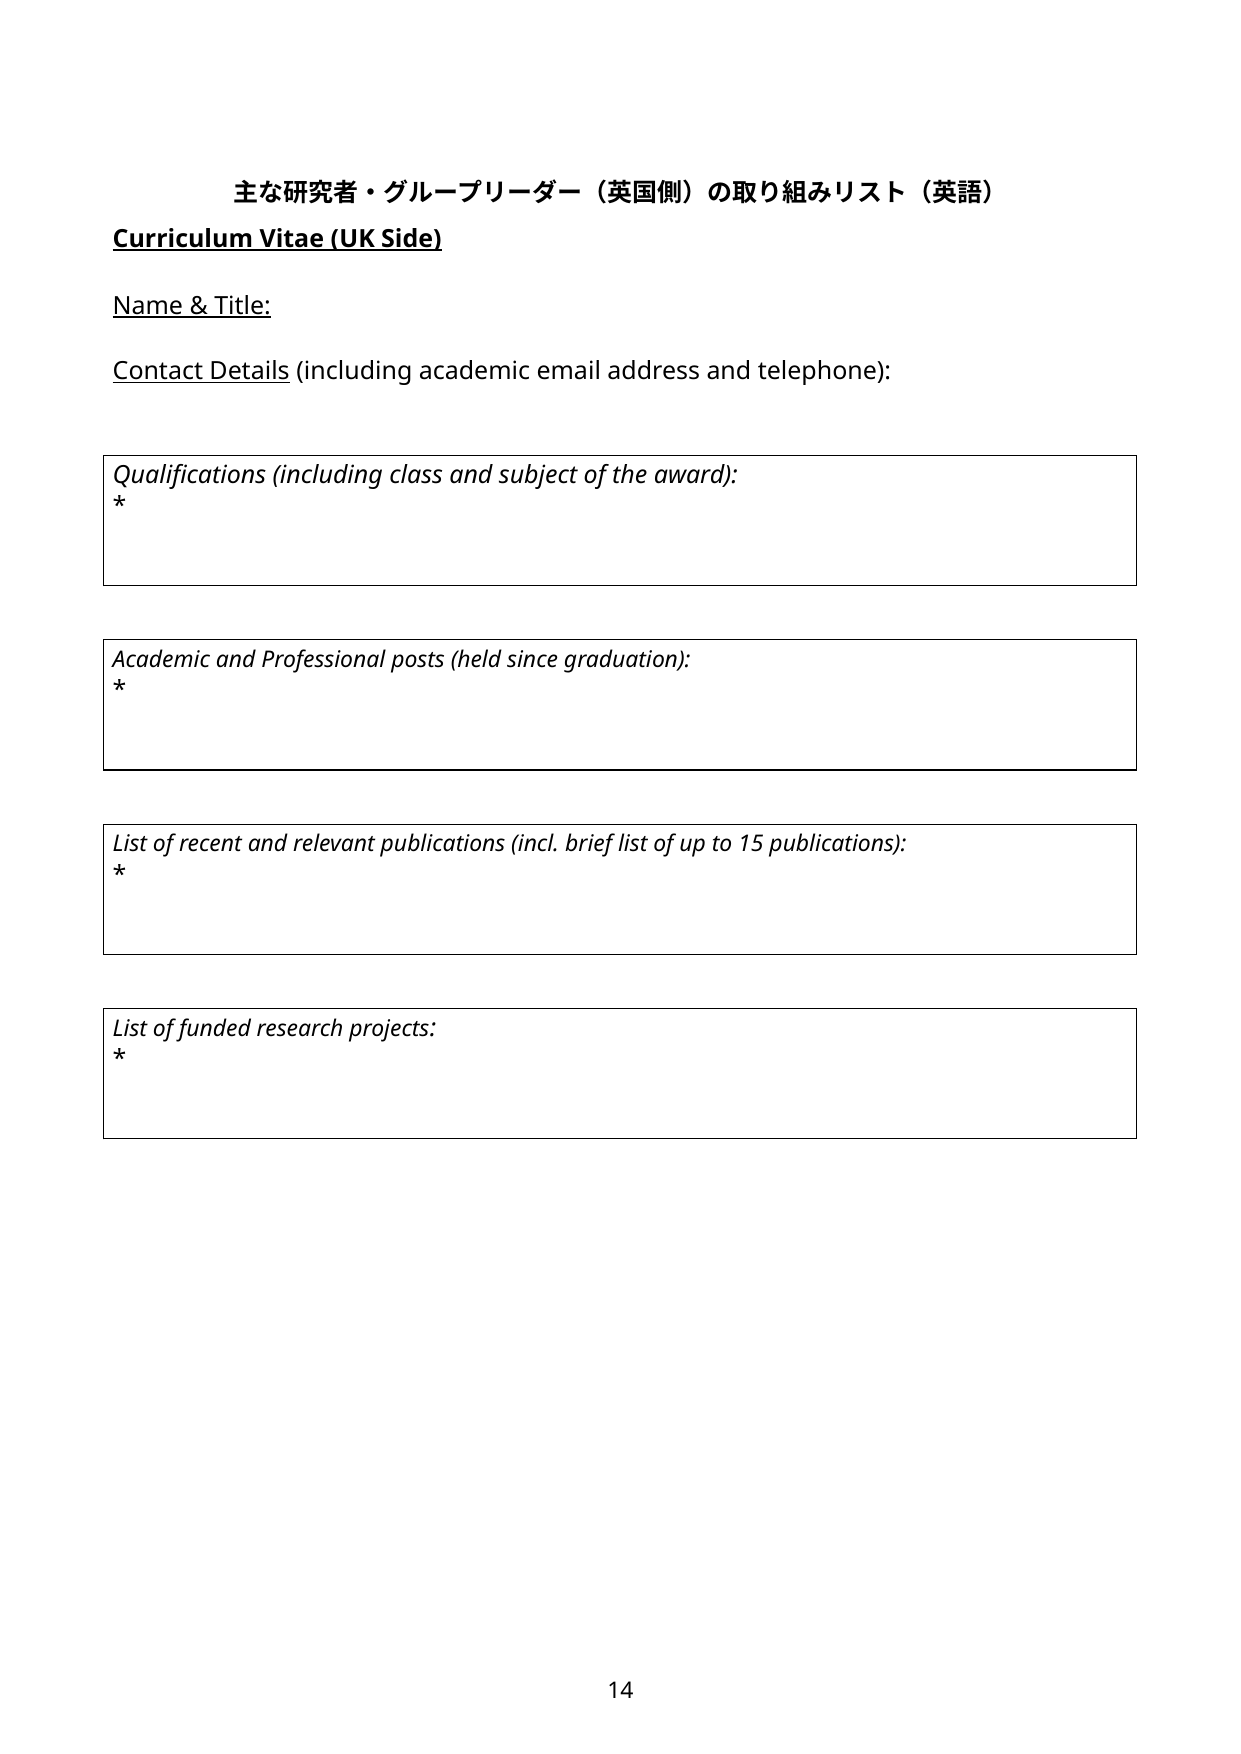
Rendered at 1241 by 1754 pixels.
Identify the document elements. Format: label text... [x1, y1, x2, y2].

text List of recent and relevant publications (incl. brief list of up to 15 publications): * [104, 825, 1136, 889]
text Name & Title: [112, 287, 1128, 321]
text Qualifications (including class and subject of the award): * [104, 456, 1136, 521]
text List of funded research projects: * [104, 1009, 1136, 1074]
text Curriculum Vitae (UK Side) [112, 210, 1128, 256]
text Academic and Professional posts (held since graduation): * [104, 640, 1136, 705]
text 主な研究者・グループリーダー（英国側）の取り組みリスト（英語） [112, 164, 1128, 210]
text Contact Details (including academic email address and telephone): [112, 353, 1128, 387]
